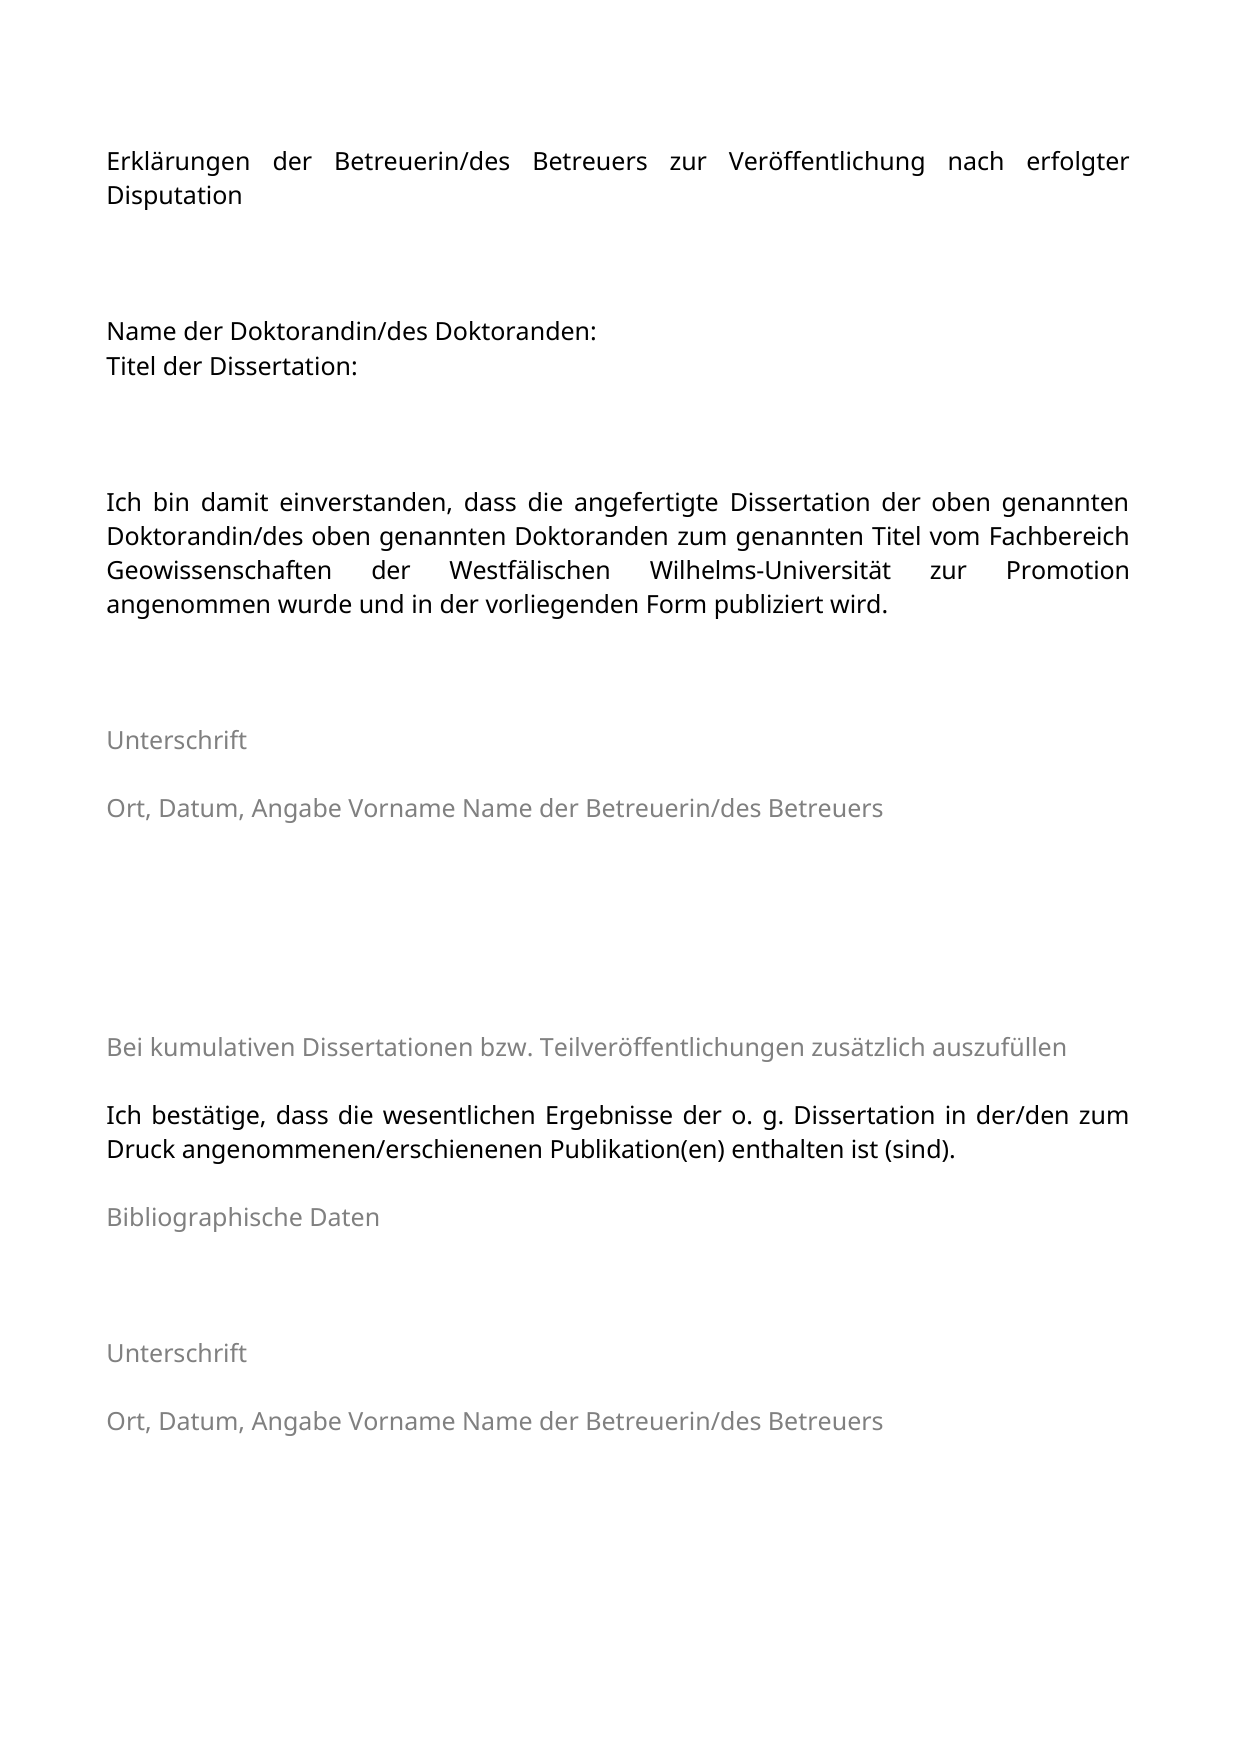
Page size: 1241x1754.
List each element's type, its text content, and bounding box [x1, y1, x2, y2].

text Titel der Dissertation: [106, 348, 1130, 382]
text Unterschrift [106, 1336, 1130, 1370]
text Bei kumulativen Dissertationen bzw. Teilveröffentlichungen zusätzlich auszufüllen [106, 1029, 1130, 1063]
text Unterschrift [106, 723, 1130, 757]
text Ort, Datum, Angabe Vorname Name der Betreuerin/des Betreuers [106, 791, 1130, 825]
text Ich bin damit einverstanden, dass die angefertigte Dissertation der oben genannten Doktorandin/des oben genannten Doktoranden zum genannten Titel vom Fachbereich Geowissenschaften der Westfälischen Wilhelms-Universität zur Promotion angenommen wurde und in der vorliegenden Form publiziert wird. [106, 484, 1130, 621]
text Name der Doktorandin/des Doktoranden: [106, 314, 1130, 348]
text Ich bestätige, dass die wesentlichen Ergebnisse der o. g. Dissertation in der/den zum Druck angenommenen/erschienenen Publikation(en) enthalten ist (sind). [106, 1097, 1130, 1166]
text Bibliographische Daten [106, 1200, 1130, 1234]
text Ort, Datum, Angabe Vorname Name der Betreuerin/des Betreuers [106, 1404, 1130, 1438]
text Erklärungen der Betreuerin/des Betreuers zur Veröffentlichung nach erfolgter Disputation [106, 144, 1130, 212]
